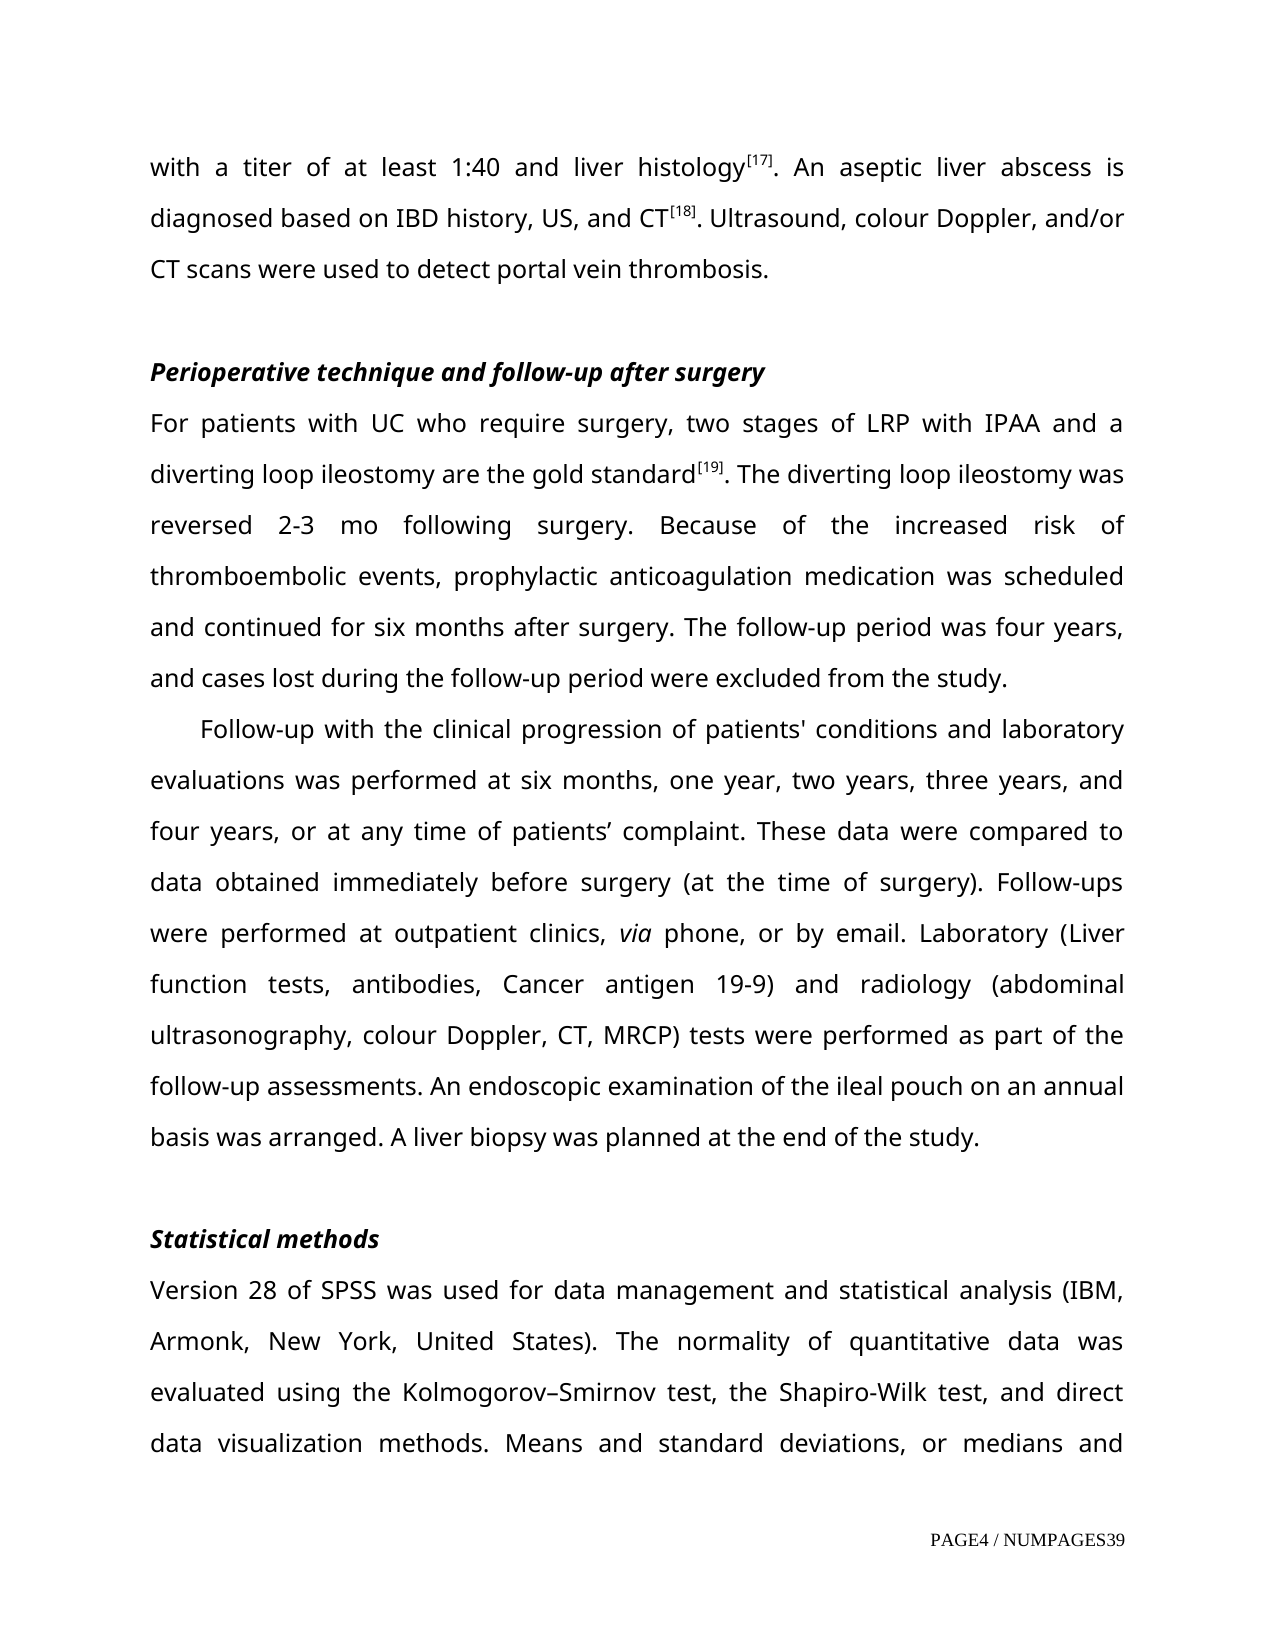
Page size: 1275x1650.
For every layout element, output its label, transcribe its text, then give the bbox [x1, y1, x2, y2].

text Follow-up with the clinical progression of patients' conditions and laboratory evaluations was performed at six months, one year, two years, three years, and four years, or at any time of patients’ complaint. These data were compared to data obtained immediately before surgery (at the time of surgery). Follow-ups were performed at outpatient clinics, via phone, or by email. Laboratory (Liver function tests, antibodies, Cancer antigen 19-9) and radiology (abdominal ultrasonography, colour Doppler, CT, MRCP) tests were performed as part of the follow-up assessments. An endoscopic examination of the ileal pouch on an annual basis was arranged. A liver biopsy was planned at the end of the study. [150, 711, 1125, 1154]
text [150, 1273, 1125, 1460]
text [150, 150, 1125, 286]
text Perioperative technique and follow-up after surgery [150, 354, 1125, 388]
text Statistical methods [150, 1222, 1125, 1256]
text For patients with UC who require surgery, two stages of LRP with IPAA and a diverting loop ileostomy are the gold standard[19]. The diverting loop ileostomy was reversed 2-3 mo following surgery. Because of the increased risk of thromboembolic events, prophylactic anticoagulation medication was scheduled and continued for six months after surgery. The follow-up period was four years, and cases lost during the follow-up period were excluded from the study. [150, 405, 1125, 694]
